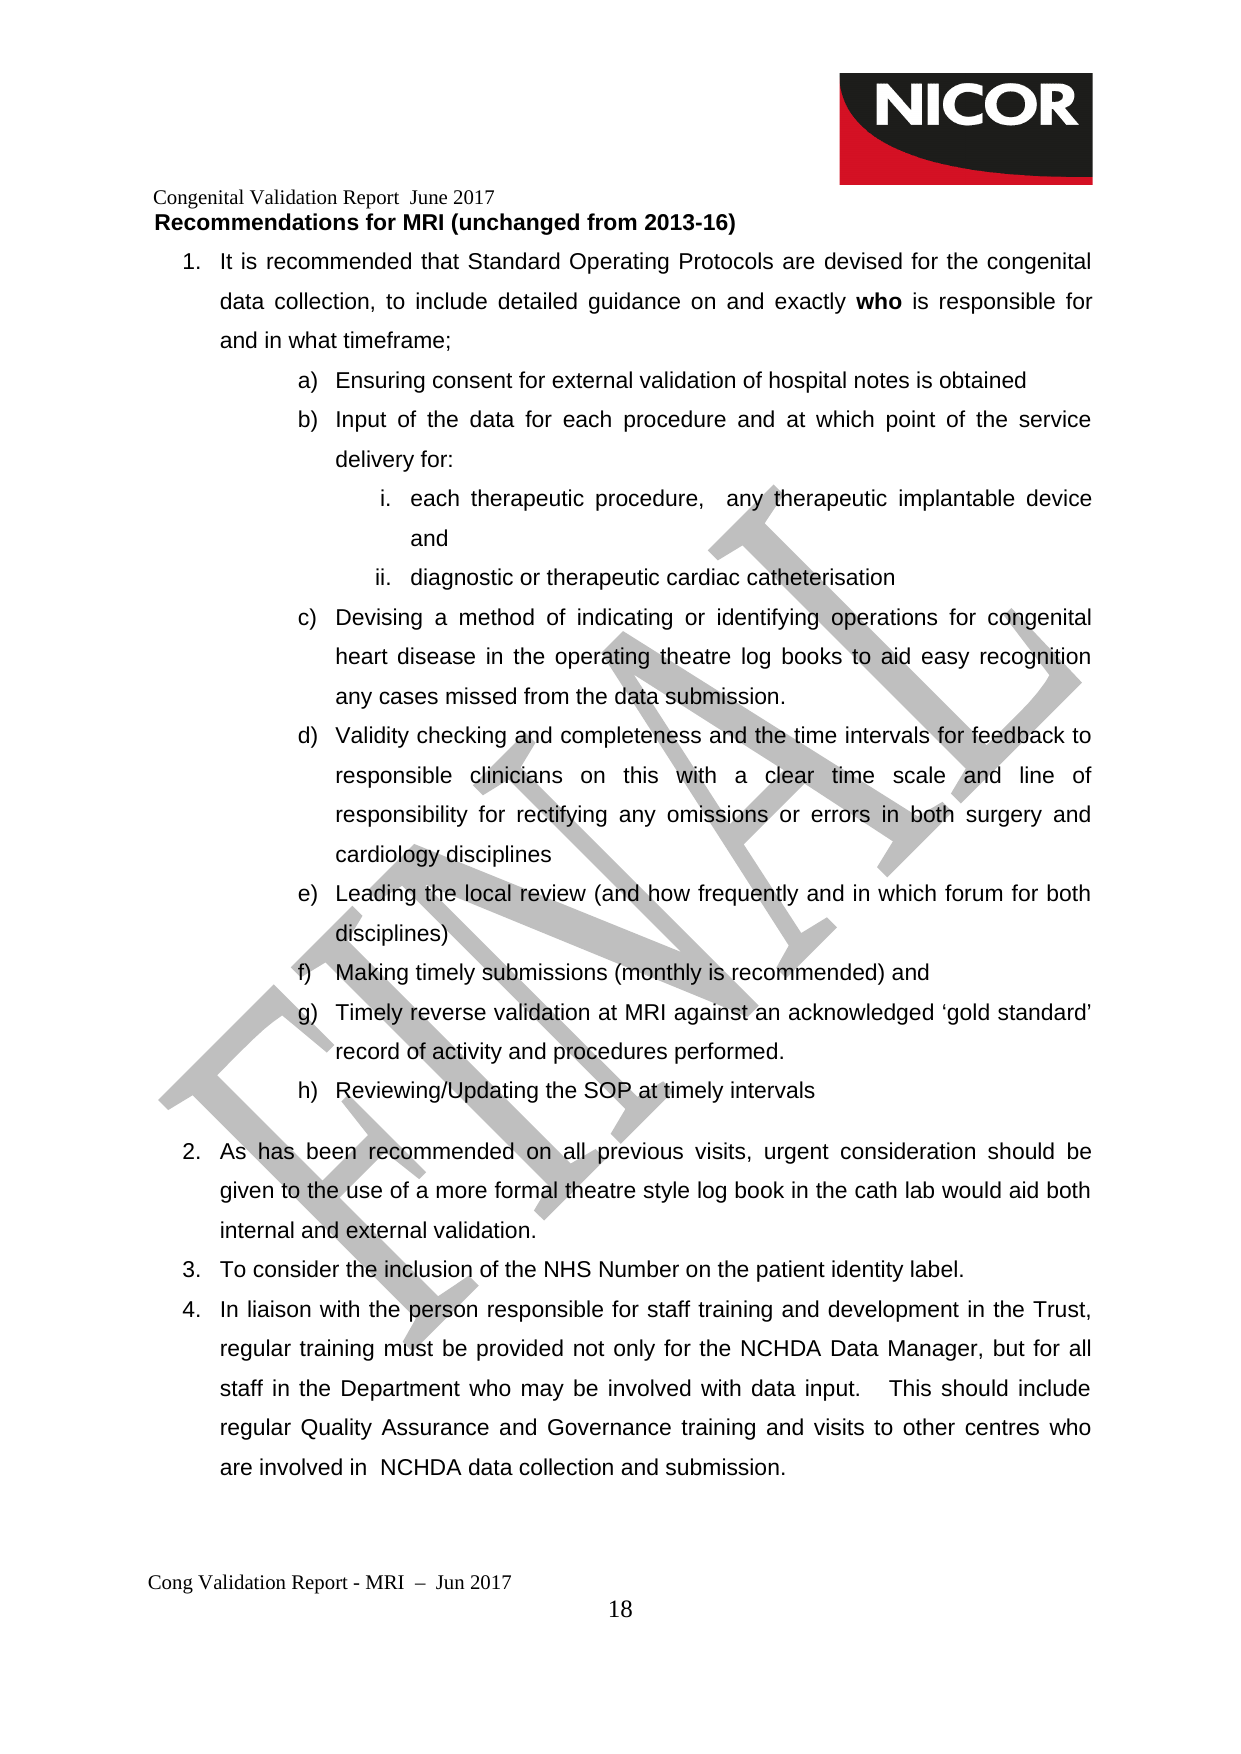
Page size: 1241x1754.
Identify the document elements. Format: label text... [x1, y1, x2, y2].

list diagnostic or therapeutic cardiac catheterisation [391, 564, 1092, 591]
picture [839, 73, 1093, 185]
list Making timely submissions (monthly is recommended) and [298, 959, 1092, 985]
list Input of the data for each procedure and at which point of the service delivery for: [298, 406, 1092, 472]
list Reviewing/Updating the SOP at timely intervals [298, 1077, 1092, 1104]
list each therapeutic procedure, any therapeutic implantable device and [391, 485, 1092, 551]
list In liaison with the person responsible for staff training and development in the Trust, regular training must be provided not only for the NCHDA Data Manager, but for all staff in the Department who may be involved with data input. This should include regular Quality Assurance and Governance training and visits to other centres who are involved in NCHDA data collection and submission. [182, 1296, 1092, 1480]
text Recommendations for MRI (unchanged from 2013-16) [148, 209, 1092, 235]
list Ensuring consent for external validation of hospital notes is obtained [298, 367, 1092, 393]
list It is recommended that Standard Operating Protocols are devised for the congenital data collection, to include detailed guidance on and exactly who is responsible for and in what timeframe; [182, 248, 1092, 354]
list Leading the local review (and how frequently and in which forum for both disciplines) [298, 880, 1092, 946]
list Timely reverse validation at MRI against an acknowledged ‘gold standard’ record of activity and procedures performed. [298, 998, 1092, 1064]
list As has been recommended on all previous visits, urgent consideration should be given to the use of a more formal theatre style log book in the cath lab would aid both internal and external validation. [182, 1138, 1092, 1243]
list Validity checking and completeness and the time intervals for feedback to responsible clinicians on this with a clear time scale and line of responsibility for rectifying any omissions or errors in both surgery and cardiology disciplines [298, 722, 1092, 867]
list Devising a method of indicating or identifying operations for congenital heart disease in the operating theatre log books to aid easy recognition any cases missed from the data submission. [298, 604, 1092, 709]
list To consider the inclusion of the NHS Number on the patient identity label. [182, 1256, 1092, 1282]
